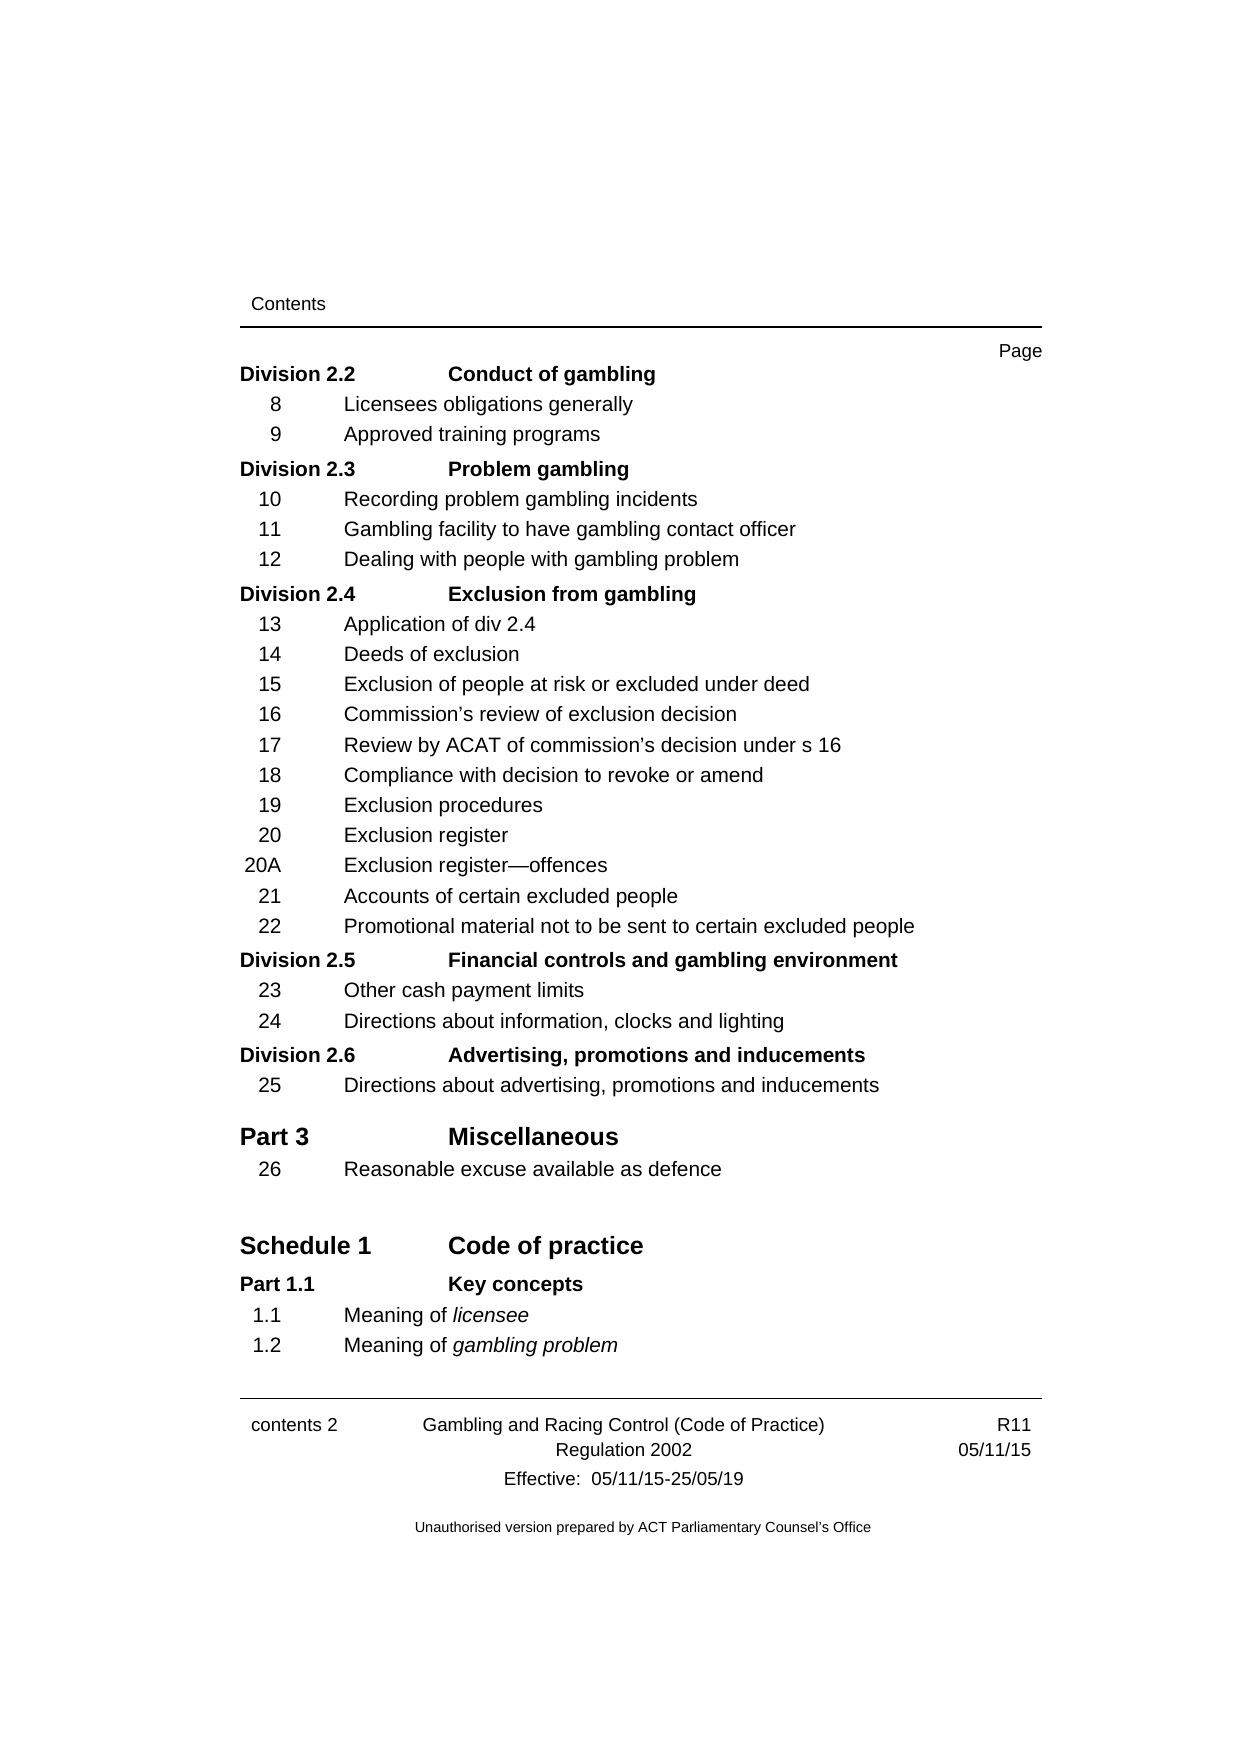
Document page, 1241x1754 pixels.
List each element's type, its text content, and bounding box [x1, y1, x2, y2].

text Division 2.3 Problem gambling 7 [239, 456, 996, 480]
text Division 2.5 Financial controls and gambling environment 15 [239, 948, 996, 972]
text 22 Promotional material not to be sent to certain excluded people 15 [239, 914, 996, 938]
text 12 Dealing with people with gambling problem 8 [239, 547, 996, 571]
text 19 Exclusion procedures 11 [239, 793, 996, 817]
text 26 Reasonable excuse available as defence 17 [239, 1157, 996, 1181]
text 16 Commission’s review of exclusion decision 10 [239, 702, 996, 726]
text 9 Approved training programs 6 [239, 422, 996, 446]
text Division 2.6 Advertising, promotions and inducements 16 [239, 1043, 996, 1067]
text Division 2.2 Conduct of gambling 6 [239, 362, 996, 386]
text 1.1 Meaning of licensee 18 [239, 1302, 996, 1326]
text 13 Application of div 2.4 9 [239, 612, 996, 636]
text Part 3 Miscellaneous 17 [239, 1122, 996, 1151]
text 18 Compliance with decision to revoke or amend 11 [239, 763, 996, 787]
text 11 Gambling facility to have gambling contact officer 8 [239, 517, 996, 541]
text 23 Other cash payment limits 15 [239, 978, 996, 1002]
text 20A Exclusion register—offences 14 [239, 853, 996, 877]
text 21 Accounts of certain excluded people 15 [239, 883, 996, 907]
text 25 Directions about advertising, promotions and inducements 16 [239, 1073, 996, 1097]
text 8 Licensees obligations generally 6 [239, 392, 996, 416]
text 24 Directions about information, clocks and lighting 16 [239, 1008, 996, 1032]
text Division 2.4 Exclusion from gambling 9 [239, 581, 996, 605]
text 20 Exclusion register 12 [239, 823, 996, 847]
text 15 Exclusion of people at risk or excluded under deed 9 [239, 672, 996, 696]
text 17 Review by ACAT of commission’s decision under s 16 11 [239, 732, 996, 756]
text Schedule 1 Code of practice 18 [239, 1231, 996, 1260]
text 10 Recording problem gambling incidents 7 [239, 487, 996, 511]
text 14 Deeds of exclusion 9 [239, 642, 996, 666]
text 1.2 Meaning of gambling problem 19 [239, 1333, 996, 1357]
text Part 1.1 Key concepts 18 [239, 1272, 996, 1296]
